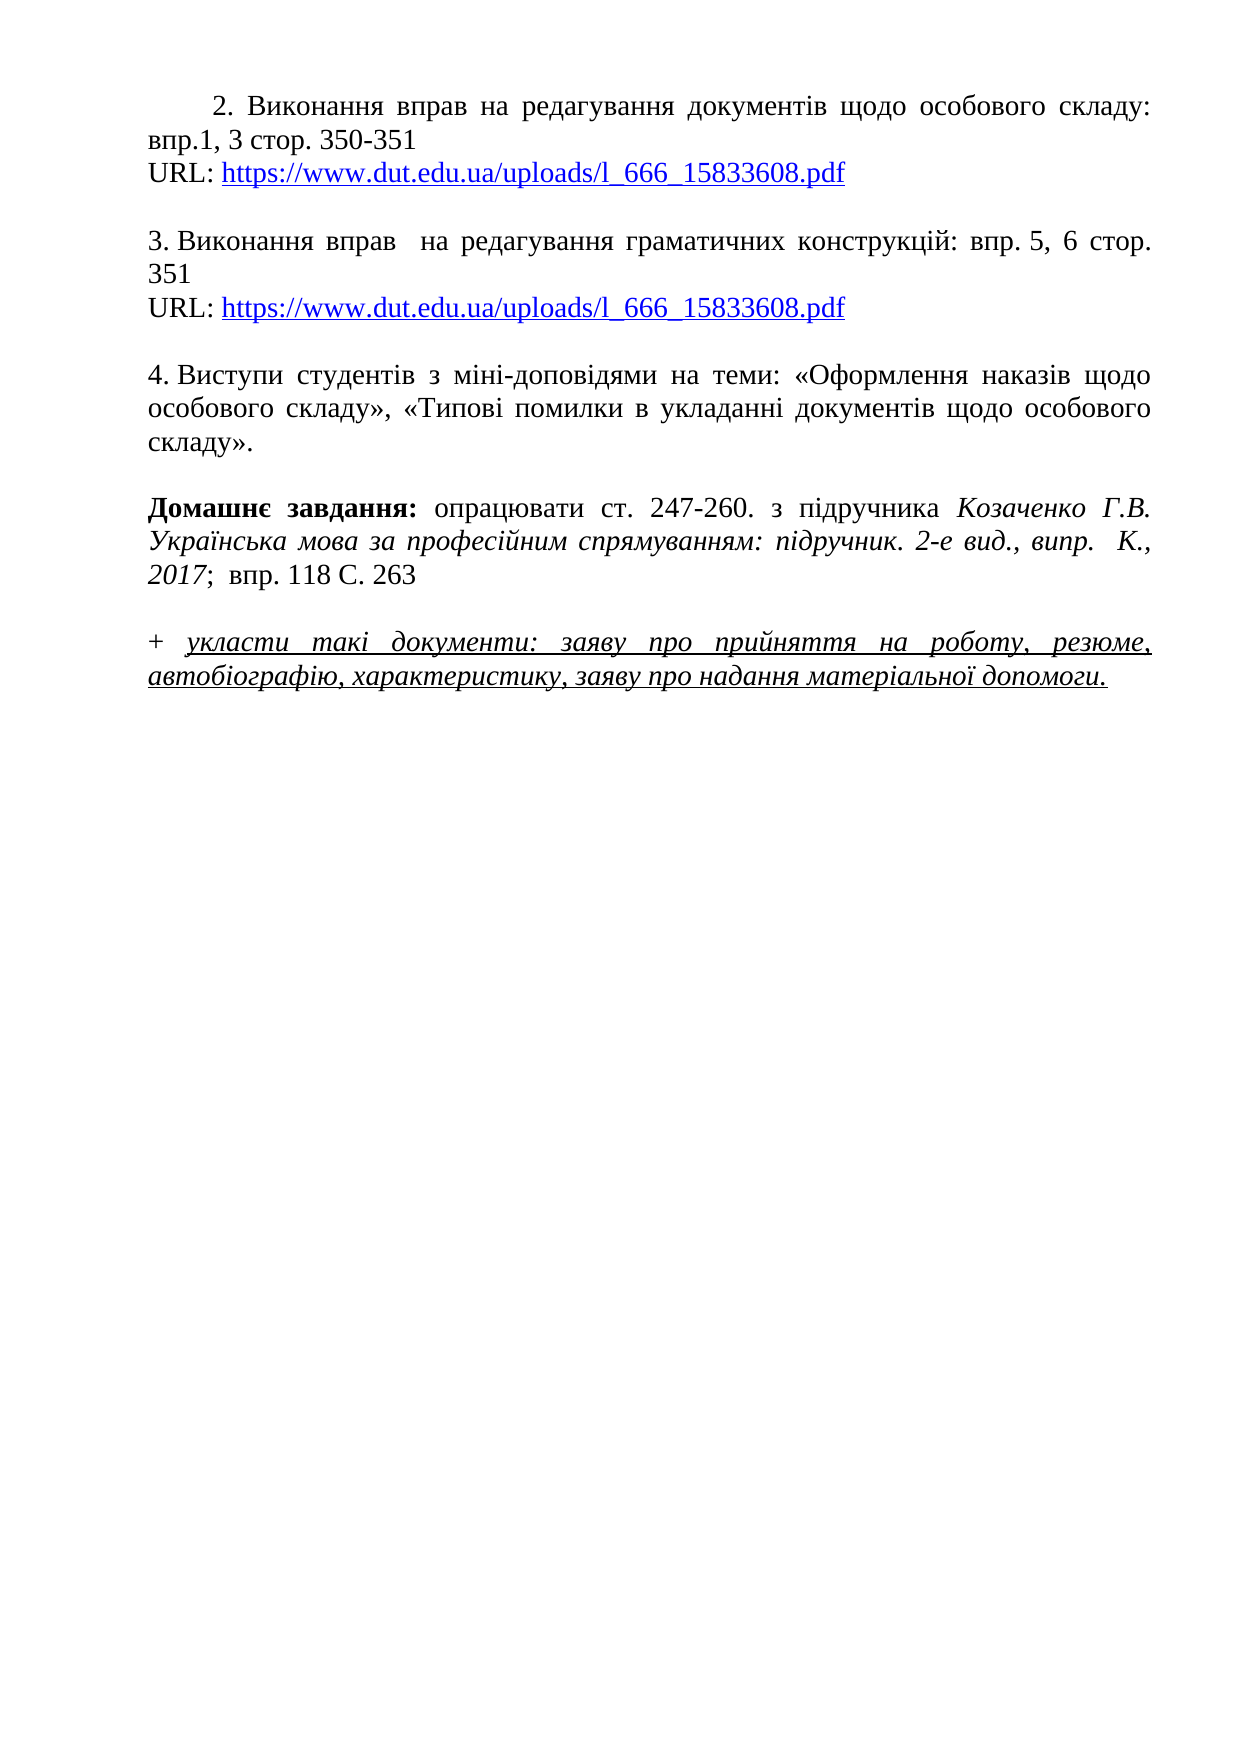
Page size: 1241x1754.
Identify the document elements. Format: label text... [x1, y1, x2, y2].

text + укласти такі документи: заяву про прийняття на роботу, резюме, автобіографію, характеристику, заяву про надання матеріальної допомоги. [148, 624, 1152, 691]
text URL: https://www.dut.edu.ua/uploads/l_666_15833608.pdf [148, 290, 1152, 323]
text Домашнє завдання: опрацювати ст. 247-260. з підручника Козаченко Г.В. Українська мова за професійним спрямуванням: підручник. 2-е вид., випр. К., 2017; впр. 118 С. 263 [148, 490, 1152, 591]
text 2. Виконання вправ на редагування документів щодо особового складу: впр.1, 3 стор. 350-351 [148, 88, 1152, 156]
text 3. Виконання вправ на редагування граматичних конструкцій: впр. 5, 6 стор. 351 [148, 223, 1152, 290]
text URL: https://www.dut.edu.ua/uploads/l_666_15833608.pdf [148, 156, 1152, 189]
text 4. Виступи студентів з міні-доповідями на теми: «Оформлення наказів щодо особового складу», «Типові помилки в укладанні документів щодо особового складу». [148, 357, 1152, 457]
